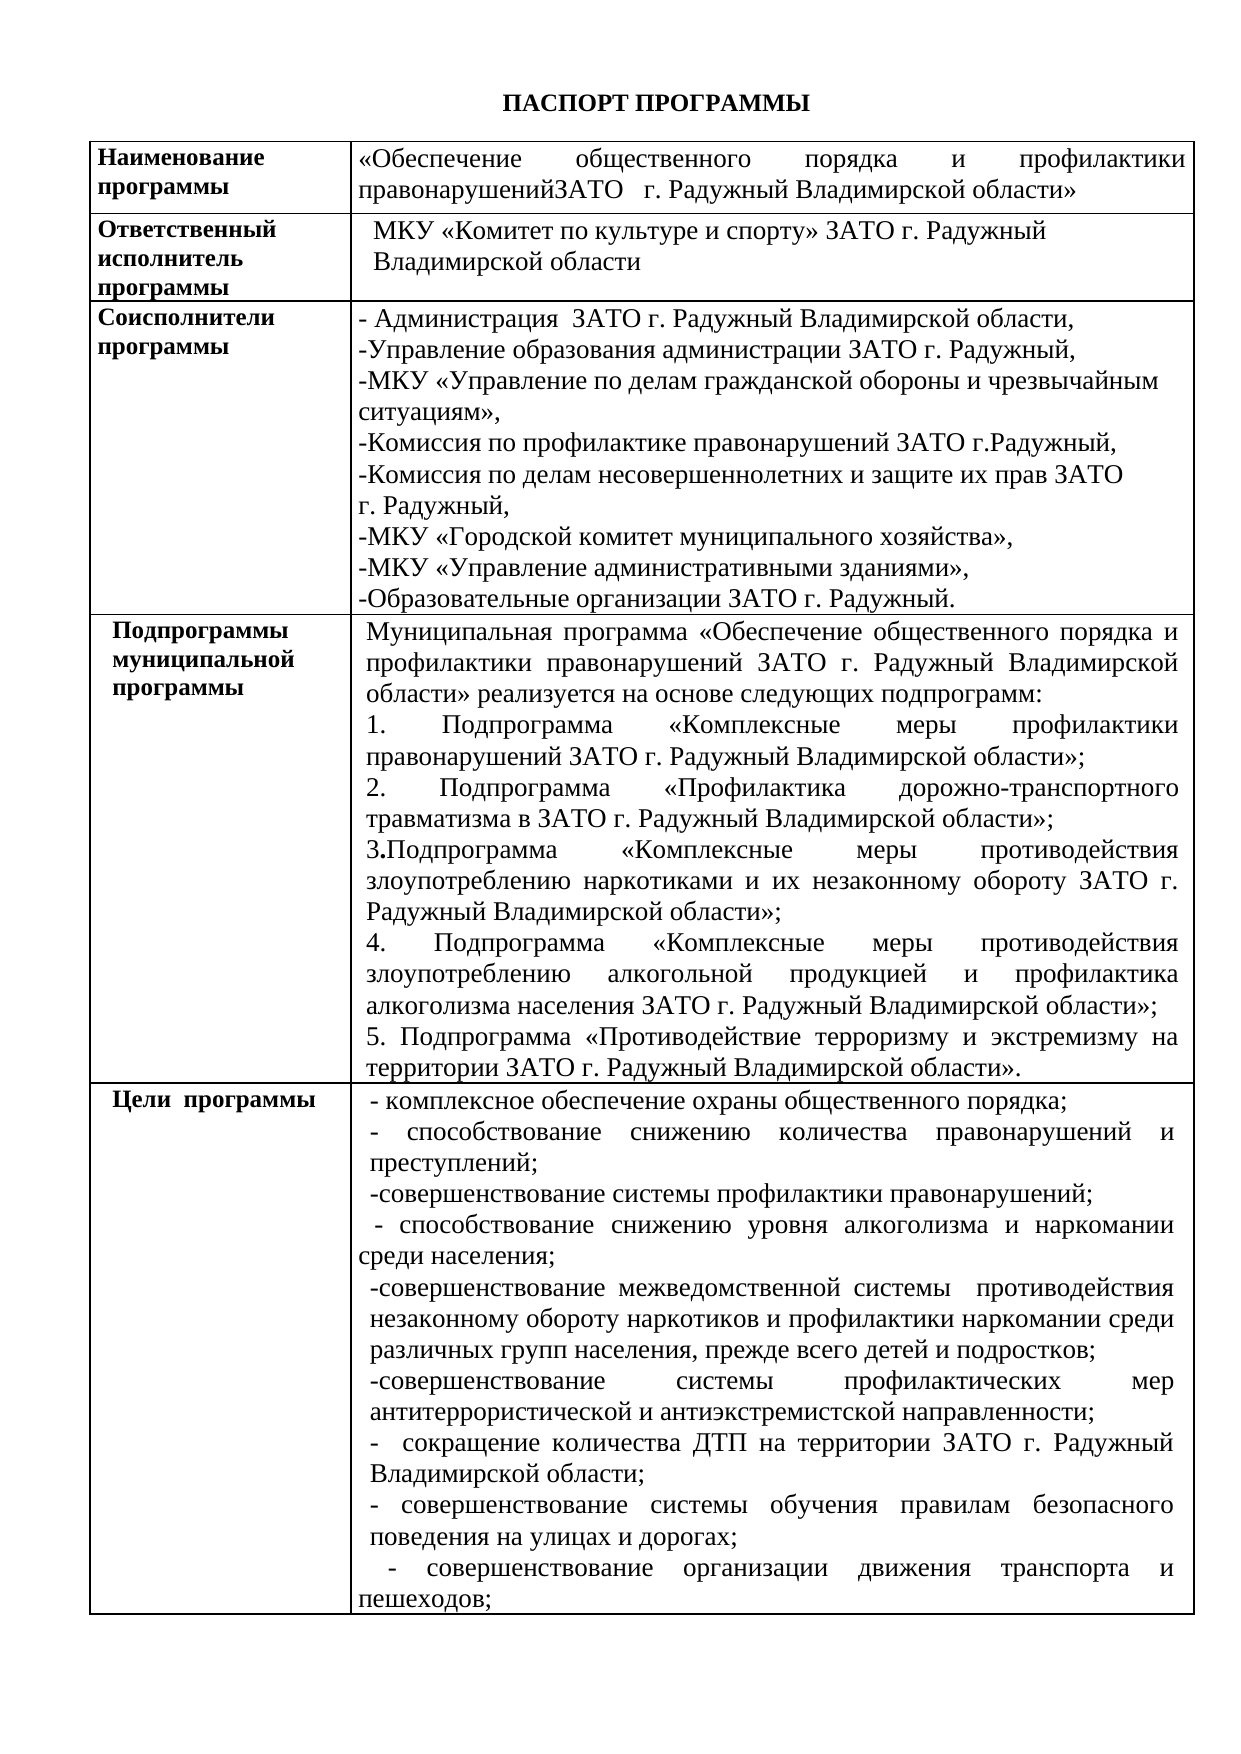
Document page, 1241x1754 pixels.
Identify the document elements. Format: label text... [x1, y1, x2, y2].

table_cell Муниципальная программа «Обеспечение общественного порядка и профилактики правонарушений ЗАТО г. Радужный Владимирской области» реализуется на основе следующих подпрограмм: 1. Подпрограмма «Комплексные меры профилактики правонарушений ЗАТО г. Радужный Владимирской области»; 2. Подпрограмма «Профилактика дорожно-транспортного травматизма в ЗАТО г. Радужный Владимирской области»; 3.Подпрограмма «Комплексные меры противодействия злоупотреблению наркотиками и их незаконному обороту ЗАТО г. Радужный Владимирской области»; 4. Подпрограмма «Комплексные меры противодействия злоупотреблению алкогольной продукцией и профилактика алкоголизма населения ЗАТО г. Радужный Владимирской области»; 5. Подпрограмма «Противодействие терроризму и экстремизму на территории ЗАТО г. Радужный Владимирской области». [352, 615, 1193, 1082]
table_cell МКУ «Комитет по культуре и спорту» ЗАТО г. Радужный Владимирской области [352, 214, 1193, 300]
table_cell - Администрация ЗАТО г. Радужный Владимирской области, -Управление образования администрации ЗАТО г. Радужный, -МКУ «Управление по делам гражданской обороны и чрезвычайным ситуациям», -Комиссия по профилактике правонарушений ЗАТО г.Радужный, -Комиссия по делам несовершеннолетних и защите их прав ЗАТО г. Радужный, -МКУ «Городской комитет муниципального хозяйства», -МКУ «Управление административными зданиями», -Образовательные организации ЗАТО г. Радужный. [352, 302, 1193, 613]
table_cell Цели программы [91, 1084, 350, 1613]
table_cell Подпрограммы муниципальной программы [91, 615, 350, 1082]
text ПАСПОРТ ПРОГРАММЫ [145, 88, 1167, 117]
table_cell Ответственный исполнитель программы [91, 214, 350, 300]
table_cell - комплексное обеспечение охраны общественного порядка; - способствование снижению количества правонарушений и преступлений; -совершенствование системы профилактики правонарушений; - способствование снижению уровня алкоголизма и наркомании среди населения; -совершенствование межведомственной системы противодействия незаконному обороту наркотиков и профилактики наркомании среди различных групп населения, прежде всего детей и подростков; -совершенствование системы профилактических мер антитеррористической и антиэкстремистской направленности; - сокращение количества ДТП на территории ЗАТО г. Радужный Владимирской области; - совершенствование системы обучения правилам безопасного поведения на улицах и дорогах; - совершенствование организации движения транспорта и пешеходов; [352, 1084, 1193, 1613]
table_header Наименование программы [91, 142, 350, 213]
table_cell Соисполнители программы [91, 302, 350, 613]
table_header «Обеспечение общественного порядка и профилактики правонарушенийЗАТО г. Радужный Владимирской области» [352, 142, 1193, 213]
